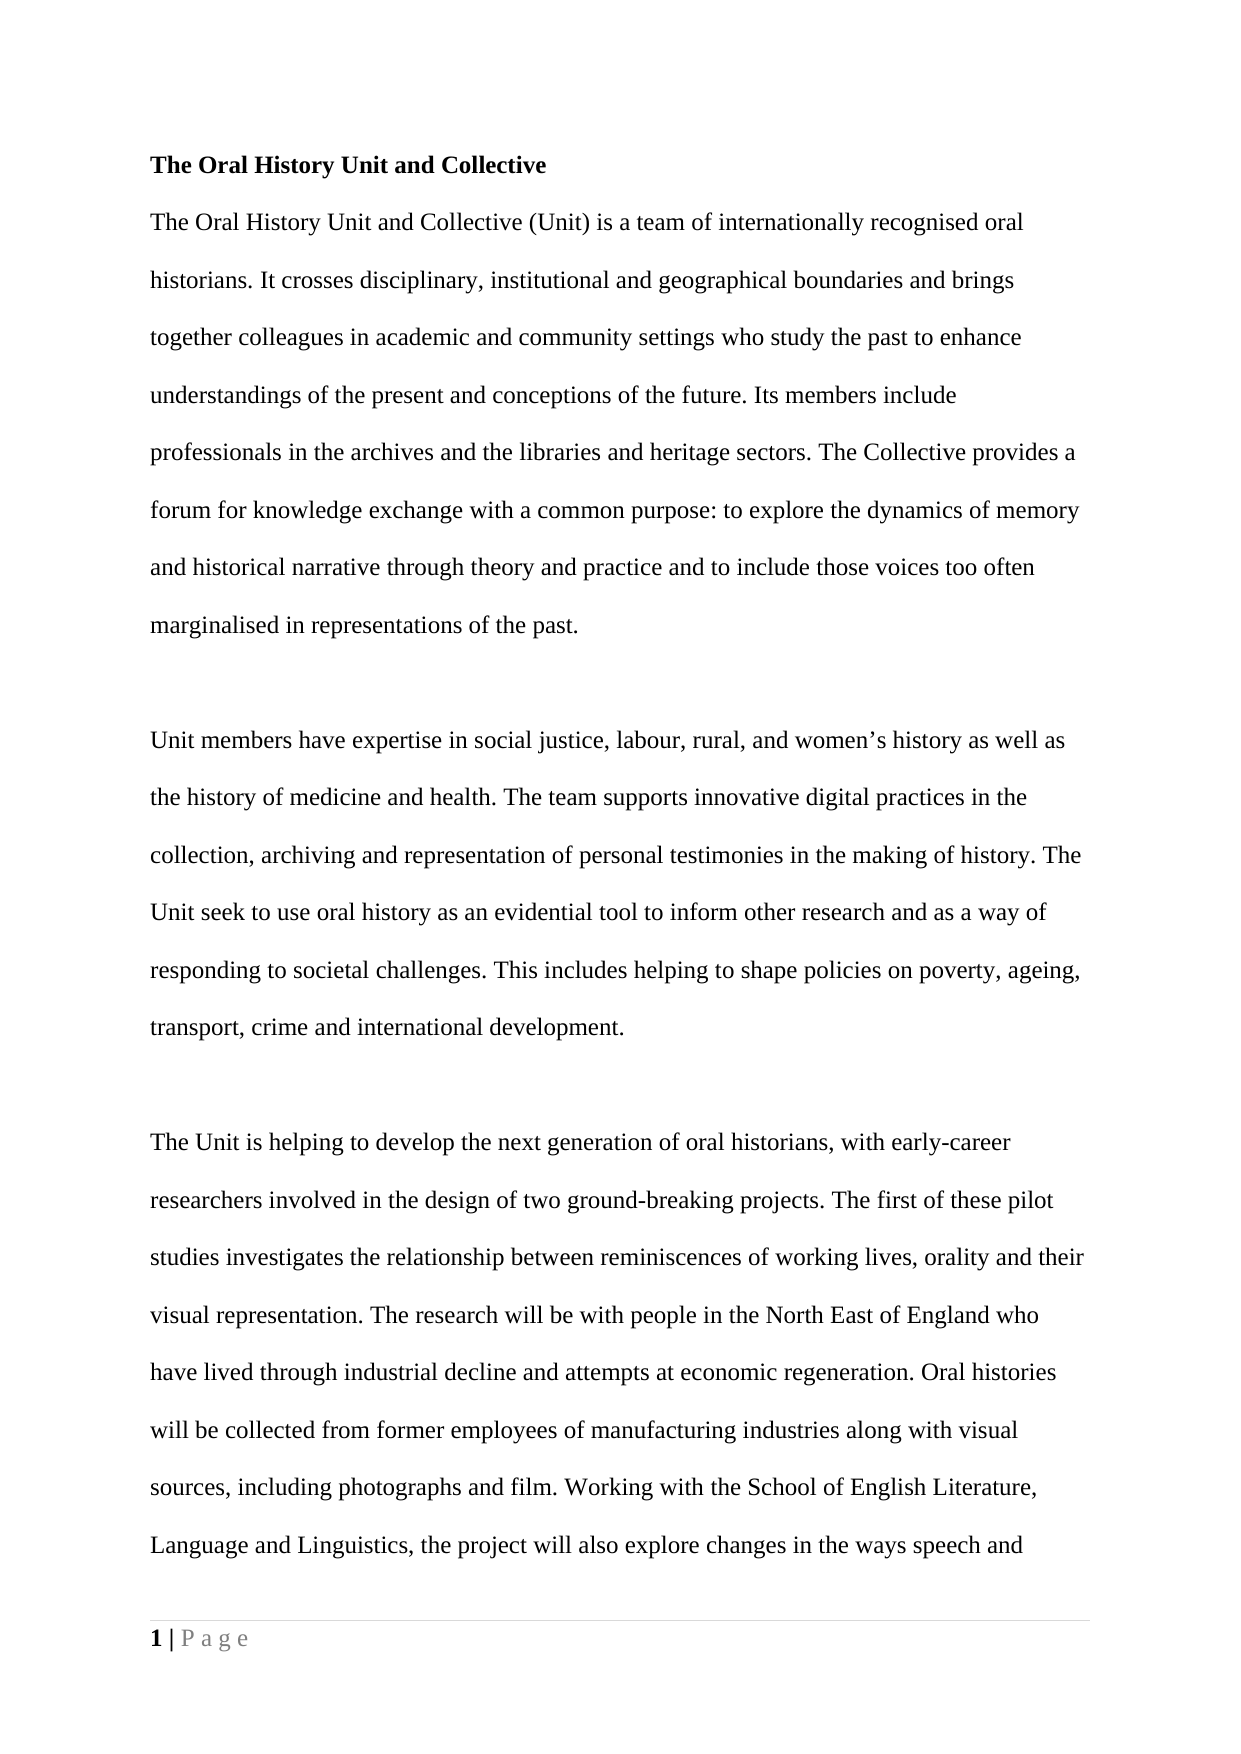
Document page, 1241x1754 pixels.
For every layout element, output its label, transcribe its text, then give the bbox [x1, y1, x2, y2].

text Unit members have expertise in social justice, labour, rural, and women’s history as well as the history of medicine and health. The team supports innovative digital practices in the collection, archiving and representation of personal testimonies in the making of history. The Unit seek to use oral history as an evidential tool to inform other research and as a way of responding to societal challenges. This includes helping to shape policies on poverty, ageing, transport, crime and international development. [150, 725, 1090, 1041]
text The Oral History Unit and Collective (Unit) is a team of internationally recognised oral historians. It crosses disciplinary, institutional and geographical boundaries and brings together colleagues in academic and community settings who study the past to enhance understandings of the present and conceptions of the future. Its members include professionals in the archives and the libraries and heritage sectors. The Collective provides a forum for knowledge exchange with a common purpose: to explore the dynamics of memory and historical narrative through theory and practice and to include those voices too often marginalised in representations of the past. [150, 207, 1090, 639]
text The Oral History Unit and Collective [150, 150, 1090, 179]
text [150, 1127, 1090, 1559]
